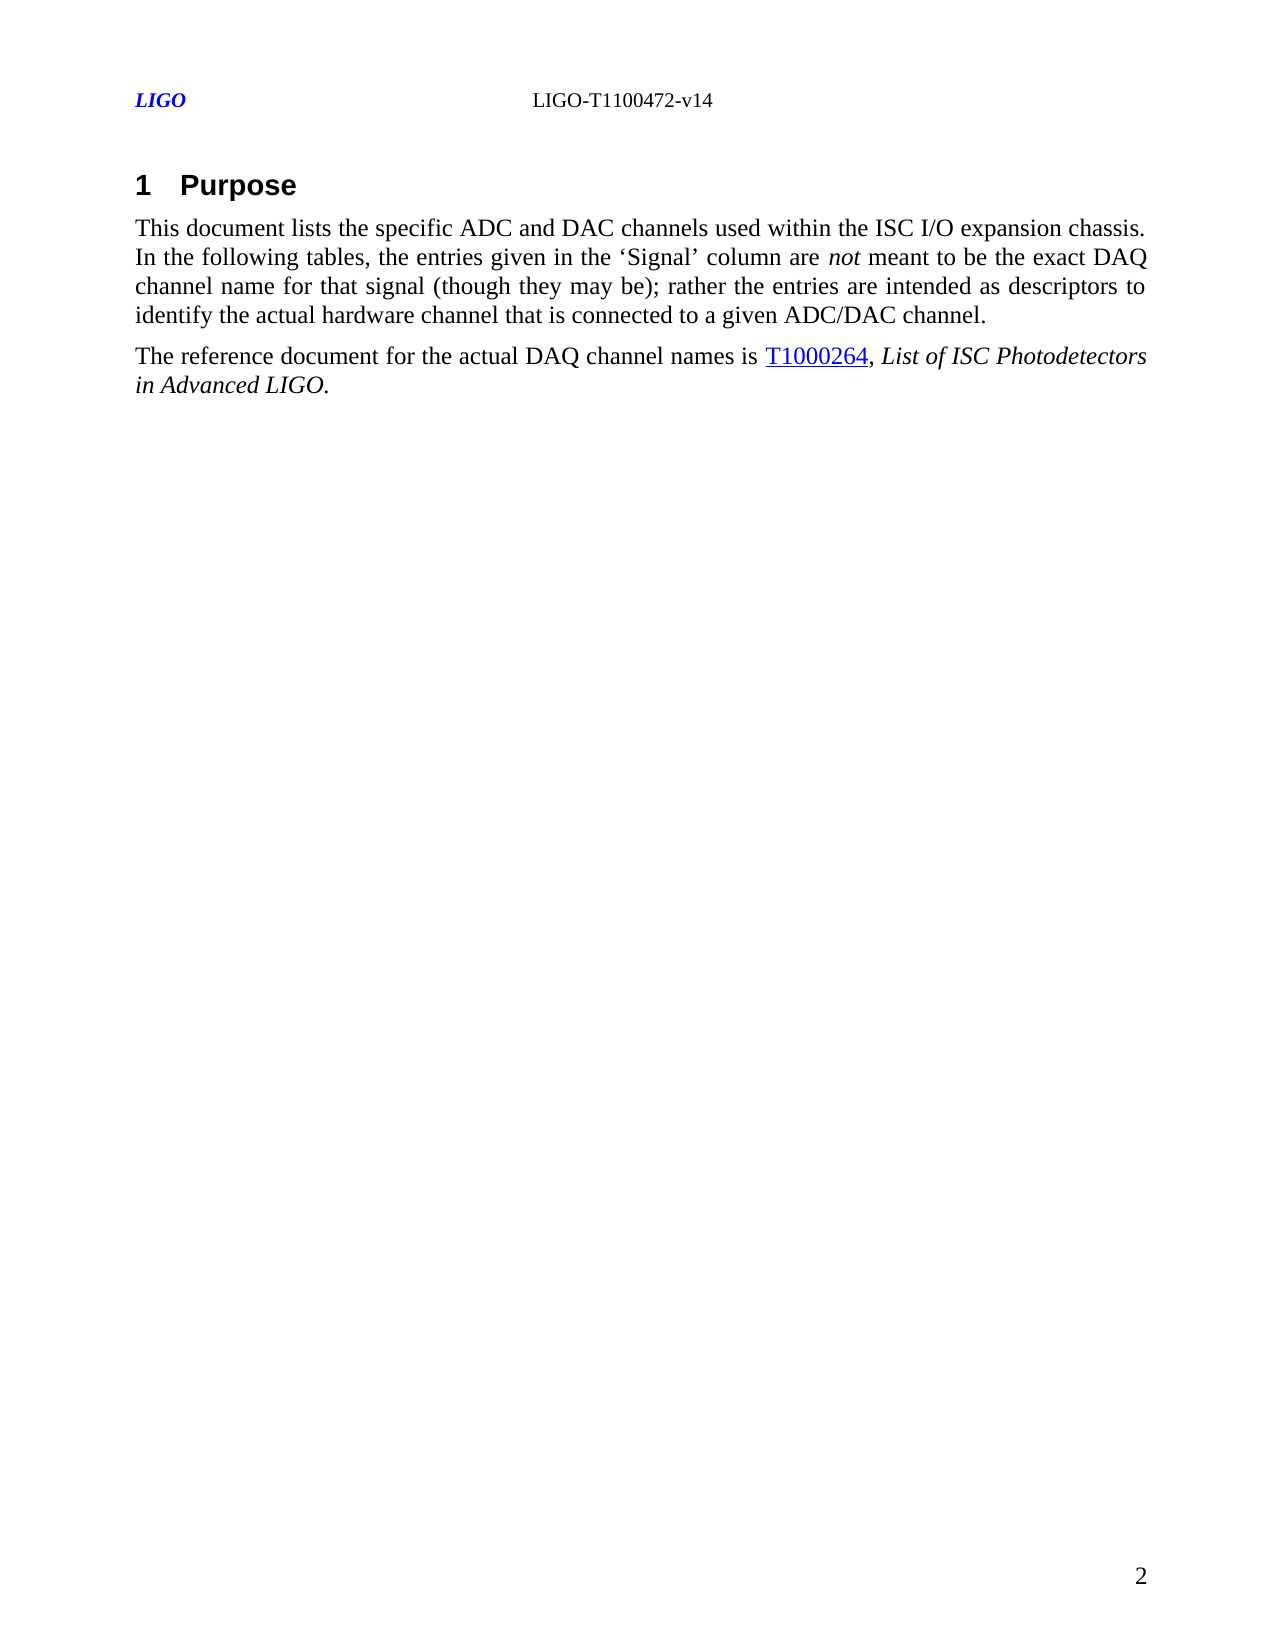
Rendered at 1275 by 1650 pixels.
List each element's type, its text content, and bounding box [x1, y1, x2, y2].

text This document lists the specific ADC and DAC channels used within the ISC I/O expansion chassis. In the following tables, the entries given in the ‘Signal’ column are not meant to be the exact DAQ channel name for that signal (though they may be); rather the entries are intended as descriptors to identify the actual hardware channel that is connected to a given ADC/DAC channel. [135, 213, 1147, 328]
text The reference document for the actual DAQ channel names is T1000264, List of ISC Photodetectors in Advanced LIGO. [135, 341, 1147, 398]
subtitle Purpose [135, 167, 1147, 201]
